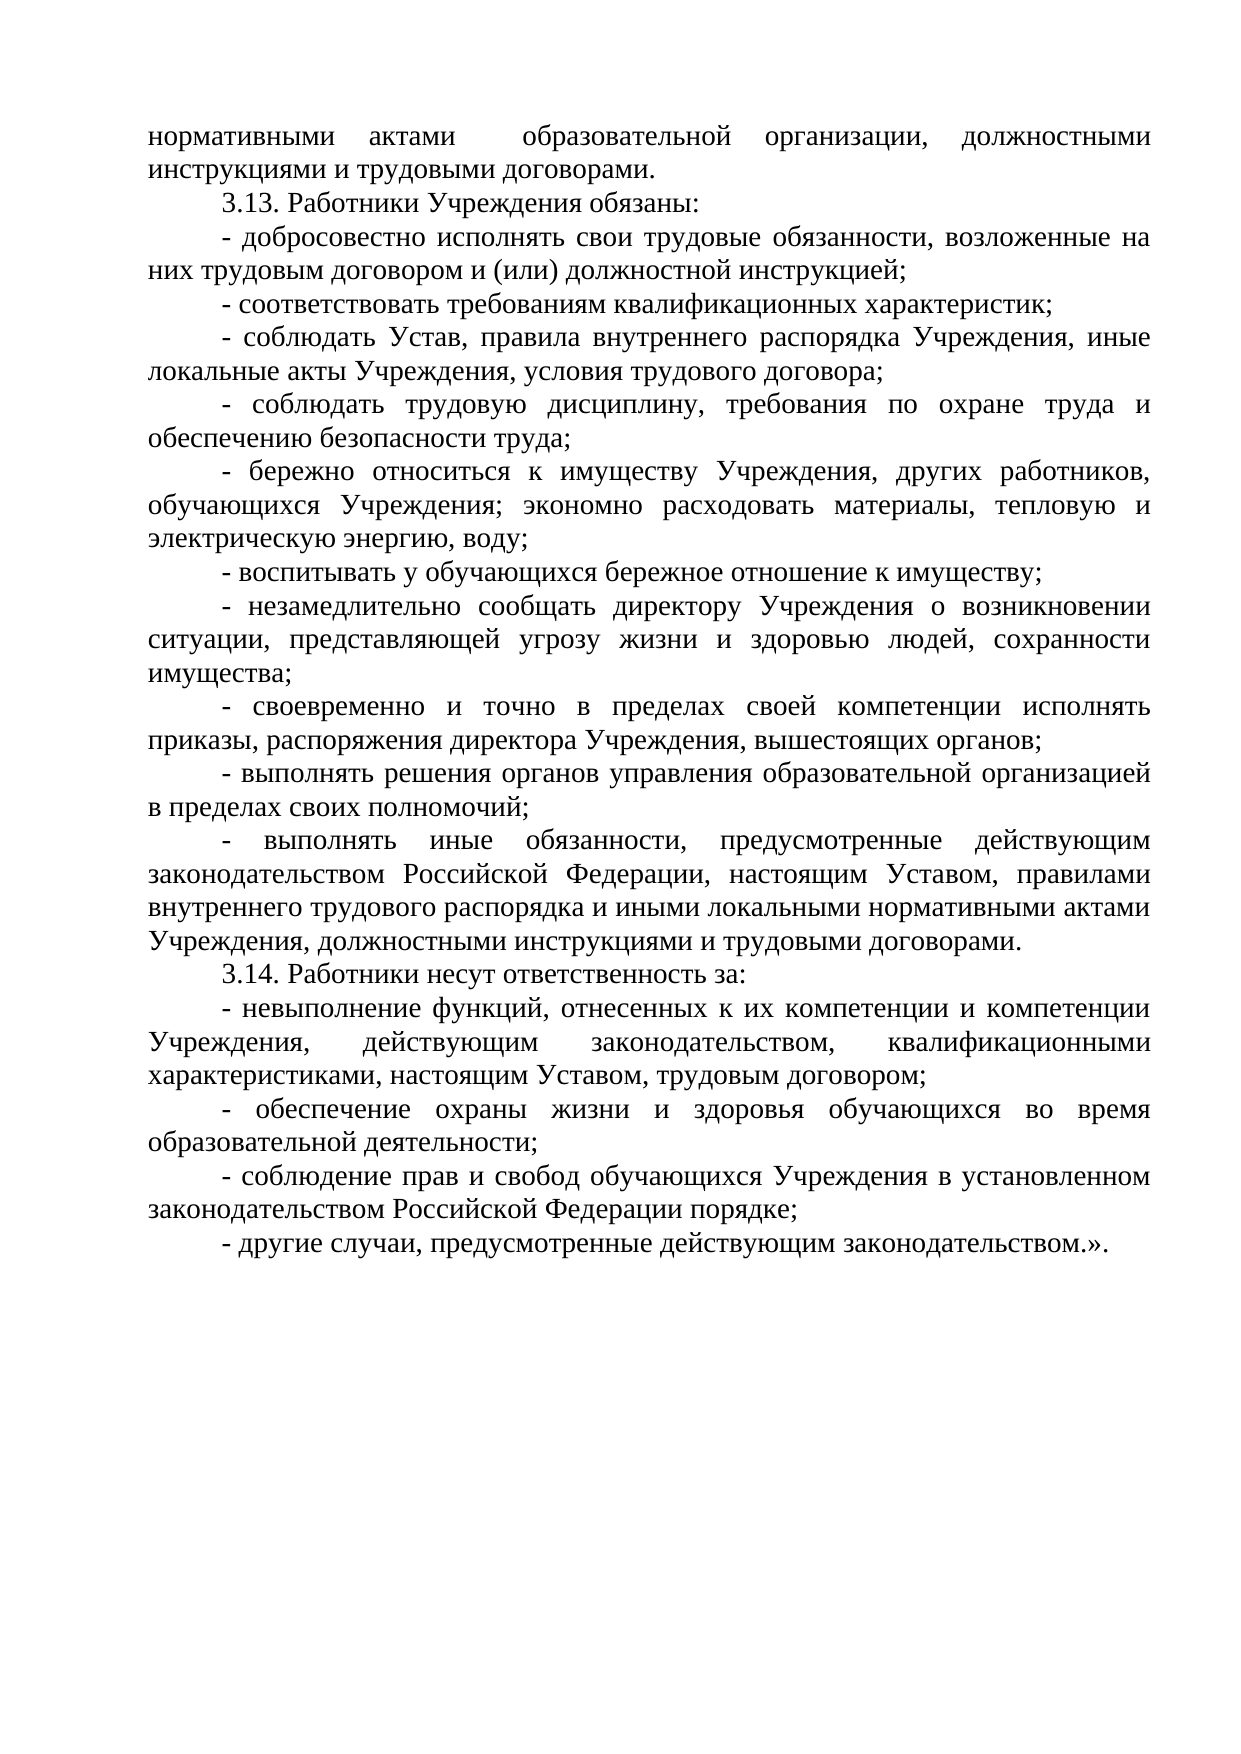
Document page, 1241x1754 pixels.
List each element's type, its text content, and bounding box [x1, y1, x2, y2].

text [148, 118, 1152, 185]
text - соблюдать Устав, правила внутреннего распорядка Учреждения, иные локальные акты Учреждения, условия трудового договора; [148, 319, 1152, 386]
text - незамедлительно сообщать директору Учреждения о возникновении ситуации, представляющей угрозу жизни и здоровью людей, сохранности имущества; [148, 588, 1152, 688]
text - соблюдать трудовую дисциплину, требования по охране труда и обеспечению безопасности труда; [148, 386, 1152, 453]
text - своевременно и точно в пределах своей компетенции исполнять приказы, распоряжения директора Учреждения, вышестоящих органов; [148, 688, 1152, 755]
text - выполнять иные обязанности, предусмотренные действующим законодательством Российской Федерации, настоящим Уставом, правилами внутреннего трудового распорядка и иными локальными нормативными актами Учреждения, должностными инструкциями и трудовыми договорами. [148, 822, 1152, 957]
text - обеспечение охраны жизни и здоровья обучающихся во время образовательной деятельности; [148, 1091, 1152, 1158]
text - выполнять решения органов управления образовательной организацией в пределах своих полномочий; [148, 755, 1152, 822]
text - соблюдение прав и свобод обучающихся Учреждения в установленном законодательством Российской Федерации порядке; [148, 1158, 1152, 1225]
text - бережно относиться к имуществу Учреждения, других работников, обучающихся Учреждения; экономно расходовать материалы, тепловую и электрическую энергию, воду; [148, 453, 1152, 554]
text - соответствовать требованиям квалификационных характеристик; [148, 286, 1152, 319]
text 3.14. Работники несут ответственность за: [148, 957, 1152, 990]
text - другие случаи, предусмотренные действующим законодательством.». [148, 1225, 1152, 1258]
text 3.13. Работники Учреждения обязаны: [148, 185, 1152, 219]
text - невыполнение функций, отнесенных к их компетенции и компетенции Учреждения, действующим законодательством, квалификационными характеристиками, настоящим Уставом, трудовым договором; [148, 990, 1152, 1091]
text - воспитывать у обучающихся бережное отношение к имуществу; [148, 554, 1152, 588]
text - добросовестно исполнять свои трудовые обязанности, возложенные на них трудовым договором и (или) должностной инструкцией; [148, 219, 1152, 286]
